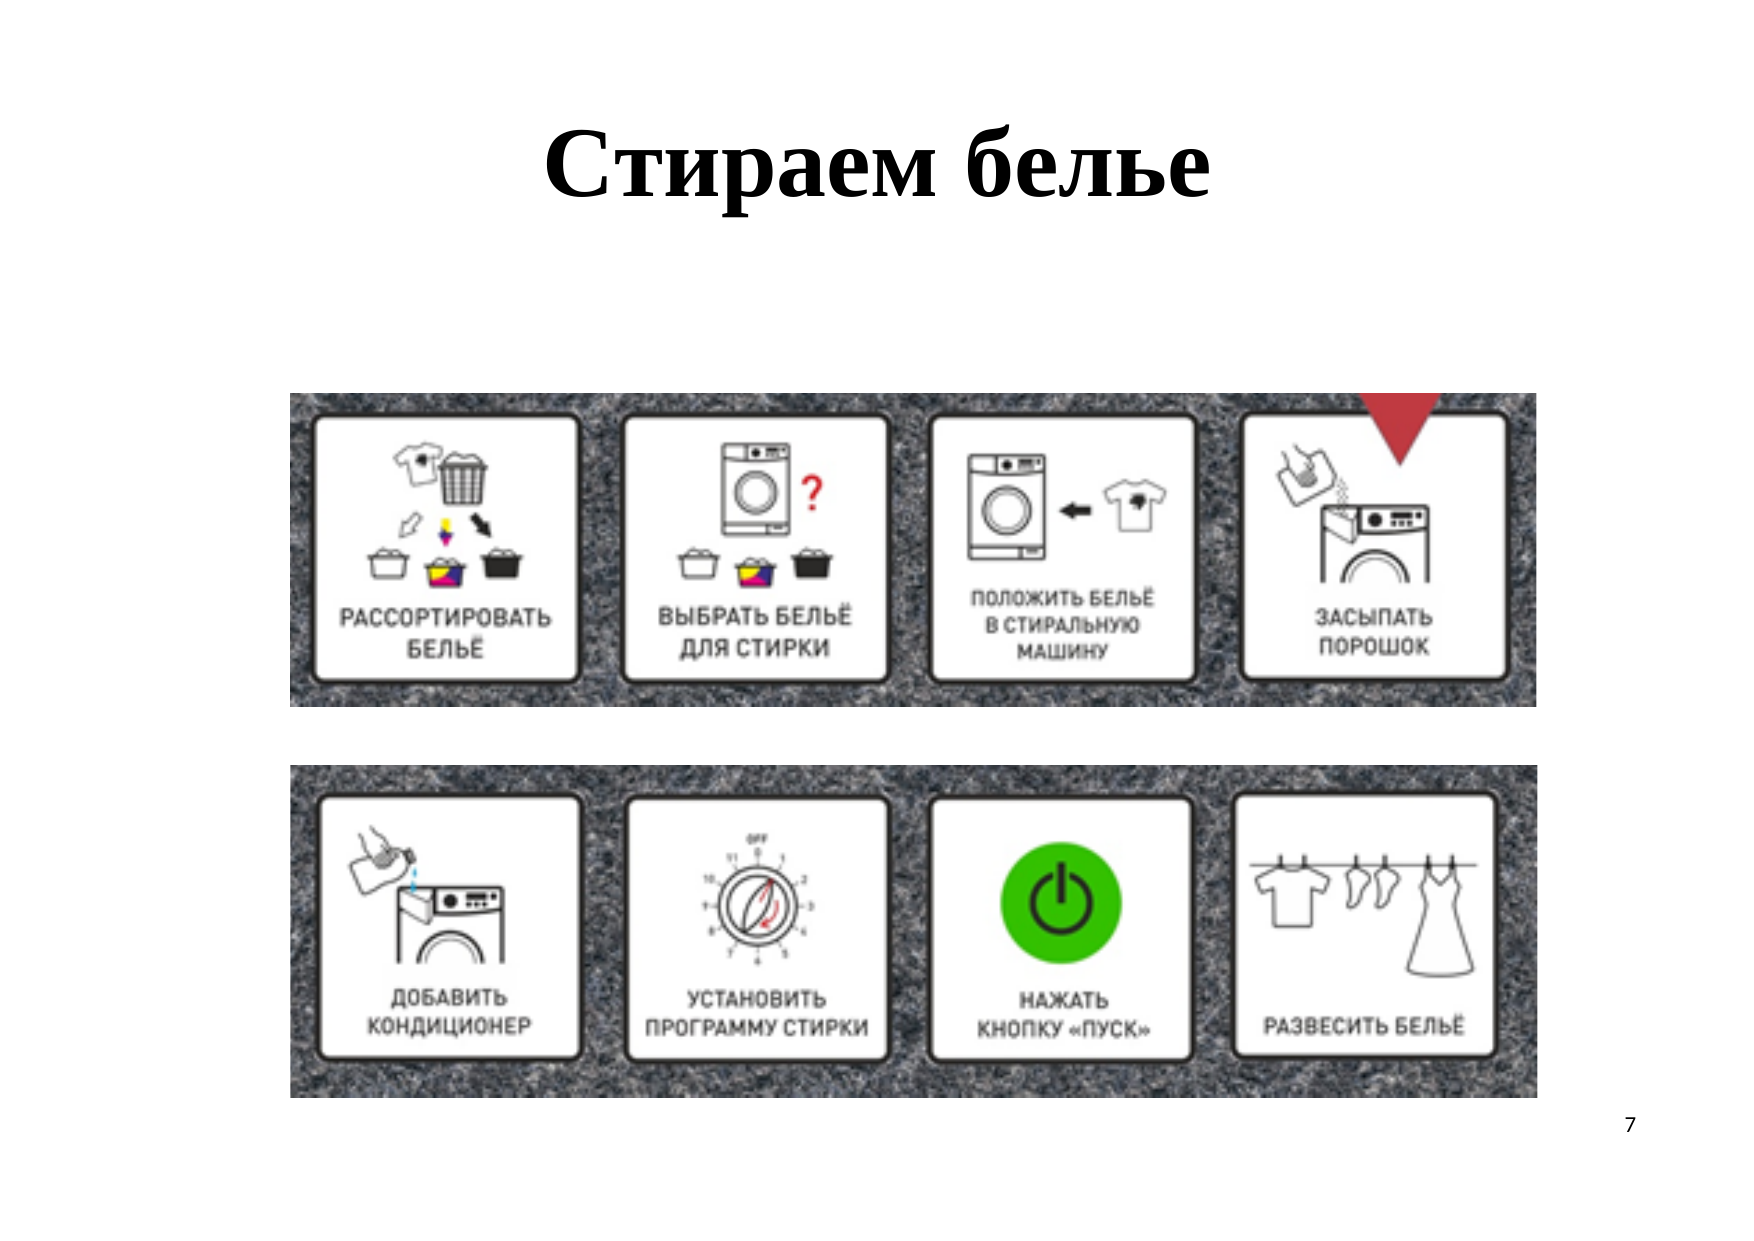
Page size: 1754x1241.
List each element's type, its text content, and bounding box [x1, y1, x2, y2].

picture [290, 393, 1537, 707]
text Стираем белье [118, 103, 1636, 218]
picture [290, 765, 1538, 1098]
